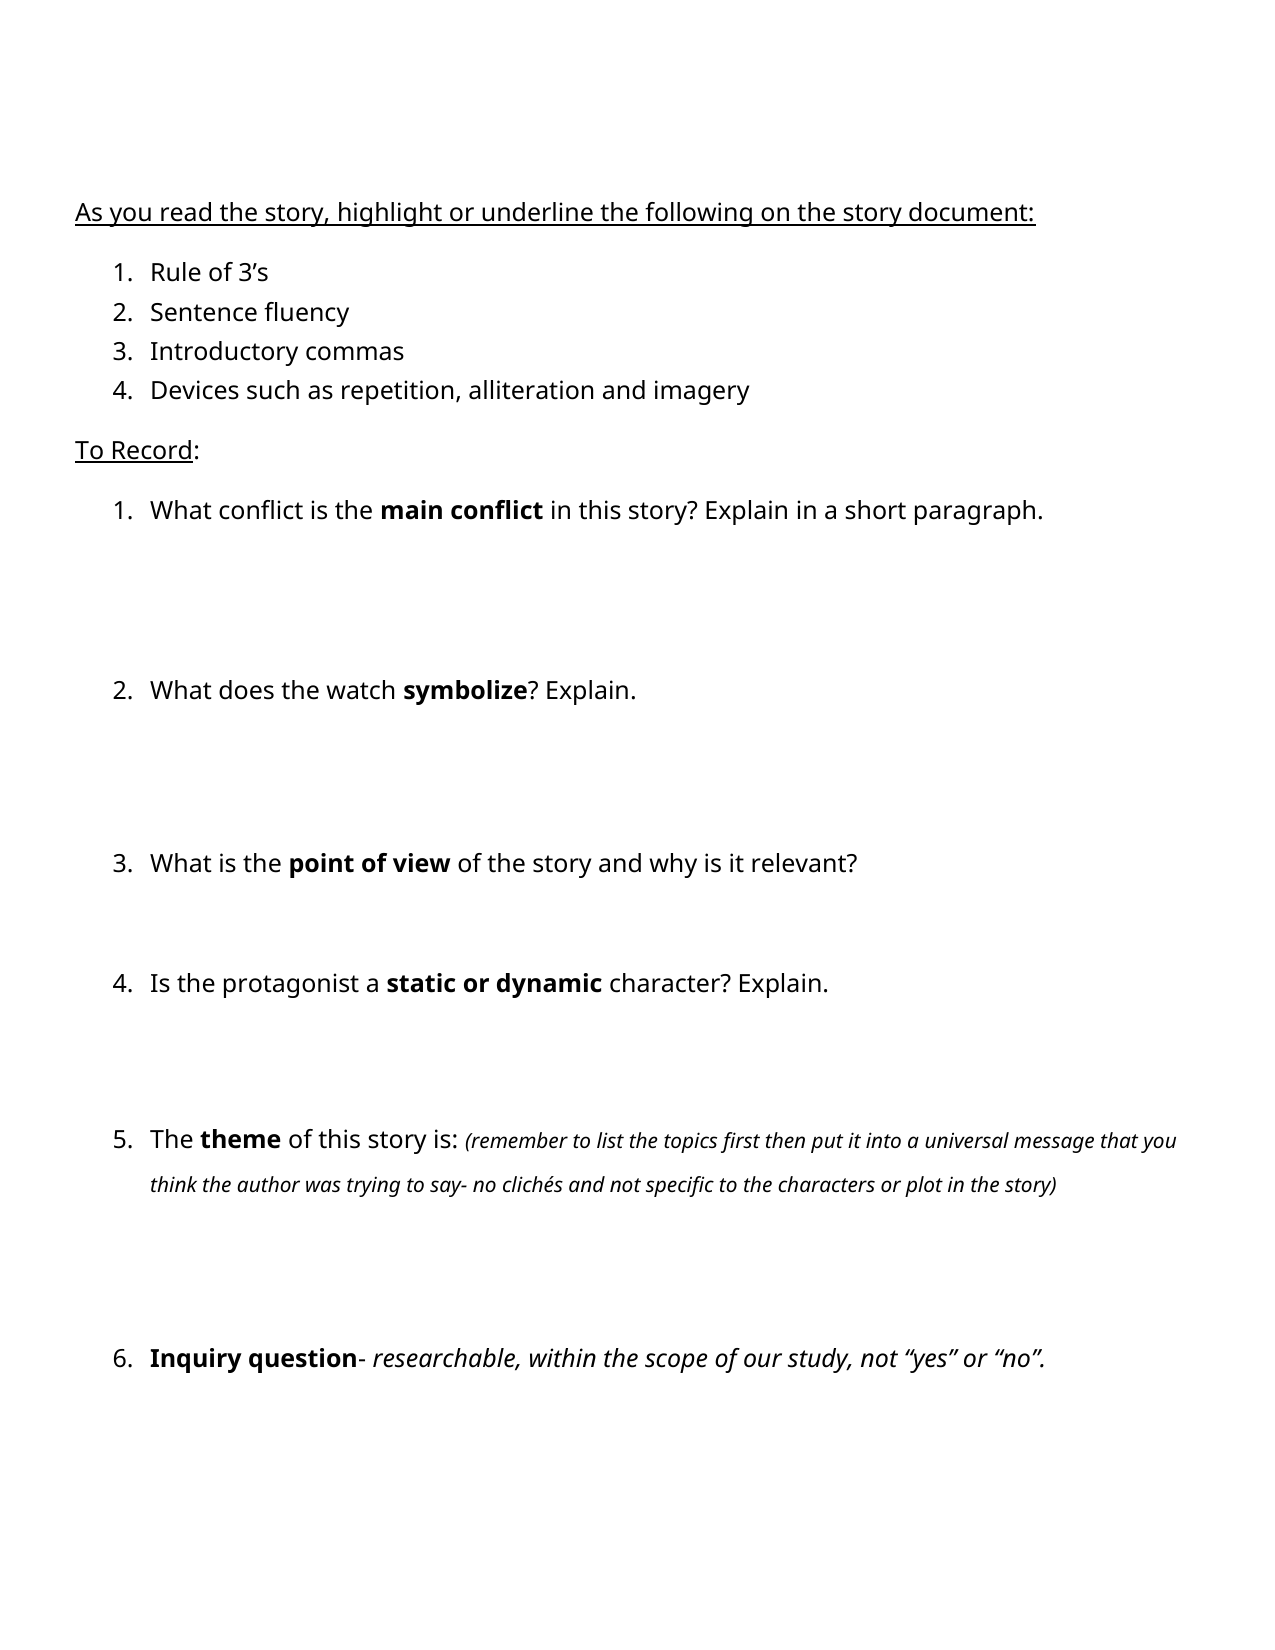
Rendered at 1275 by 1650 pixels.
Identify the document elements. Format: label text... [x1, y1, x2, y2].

list Inquiry question- researchable, within the scope of our study, not “yes” or “no”. [112, 1341, 1200, 1375]
list Is the protagonist a static or dynamic character? Explain. [112, 966, 1200, 999]
list Sentence fluency [112, 294, 1200, 328]
text To Record: [75, 432, 1200, 467]
list Introductory commas [112, 333, 1200, 367]
list Devices such as repetition, alliteration and imagery [112, 372, 1200, 407]
list Rule of 3’s [112, 255, 1200, 289]
list What conflict is the main conflict in this story? Explain in a short paragraph. [112, 492, 1200, 527]
list What does the watch symbolize? Explain. [112, 672, 1200, 707]
text As you read the story, highlight or underline the following on the story document: [75, 195, 1200, 229]
list The theme of this story is: (remember to list the topics first then put it into a universal message that you think the author was trying to say- no clichés and not specific to the characters or plot in the story) [112, 1122, 1200, 1199]
list What is the point of view of the story and why is it relevant? [112, 846, 1200, 879]
